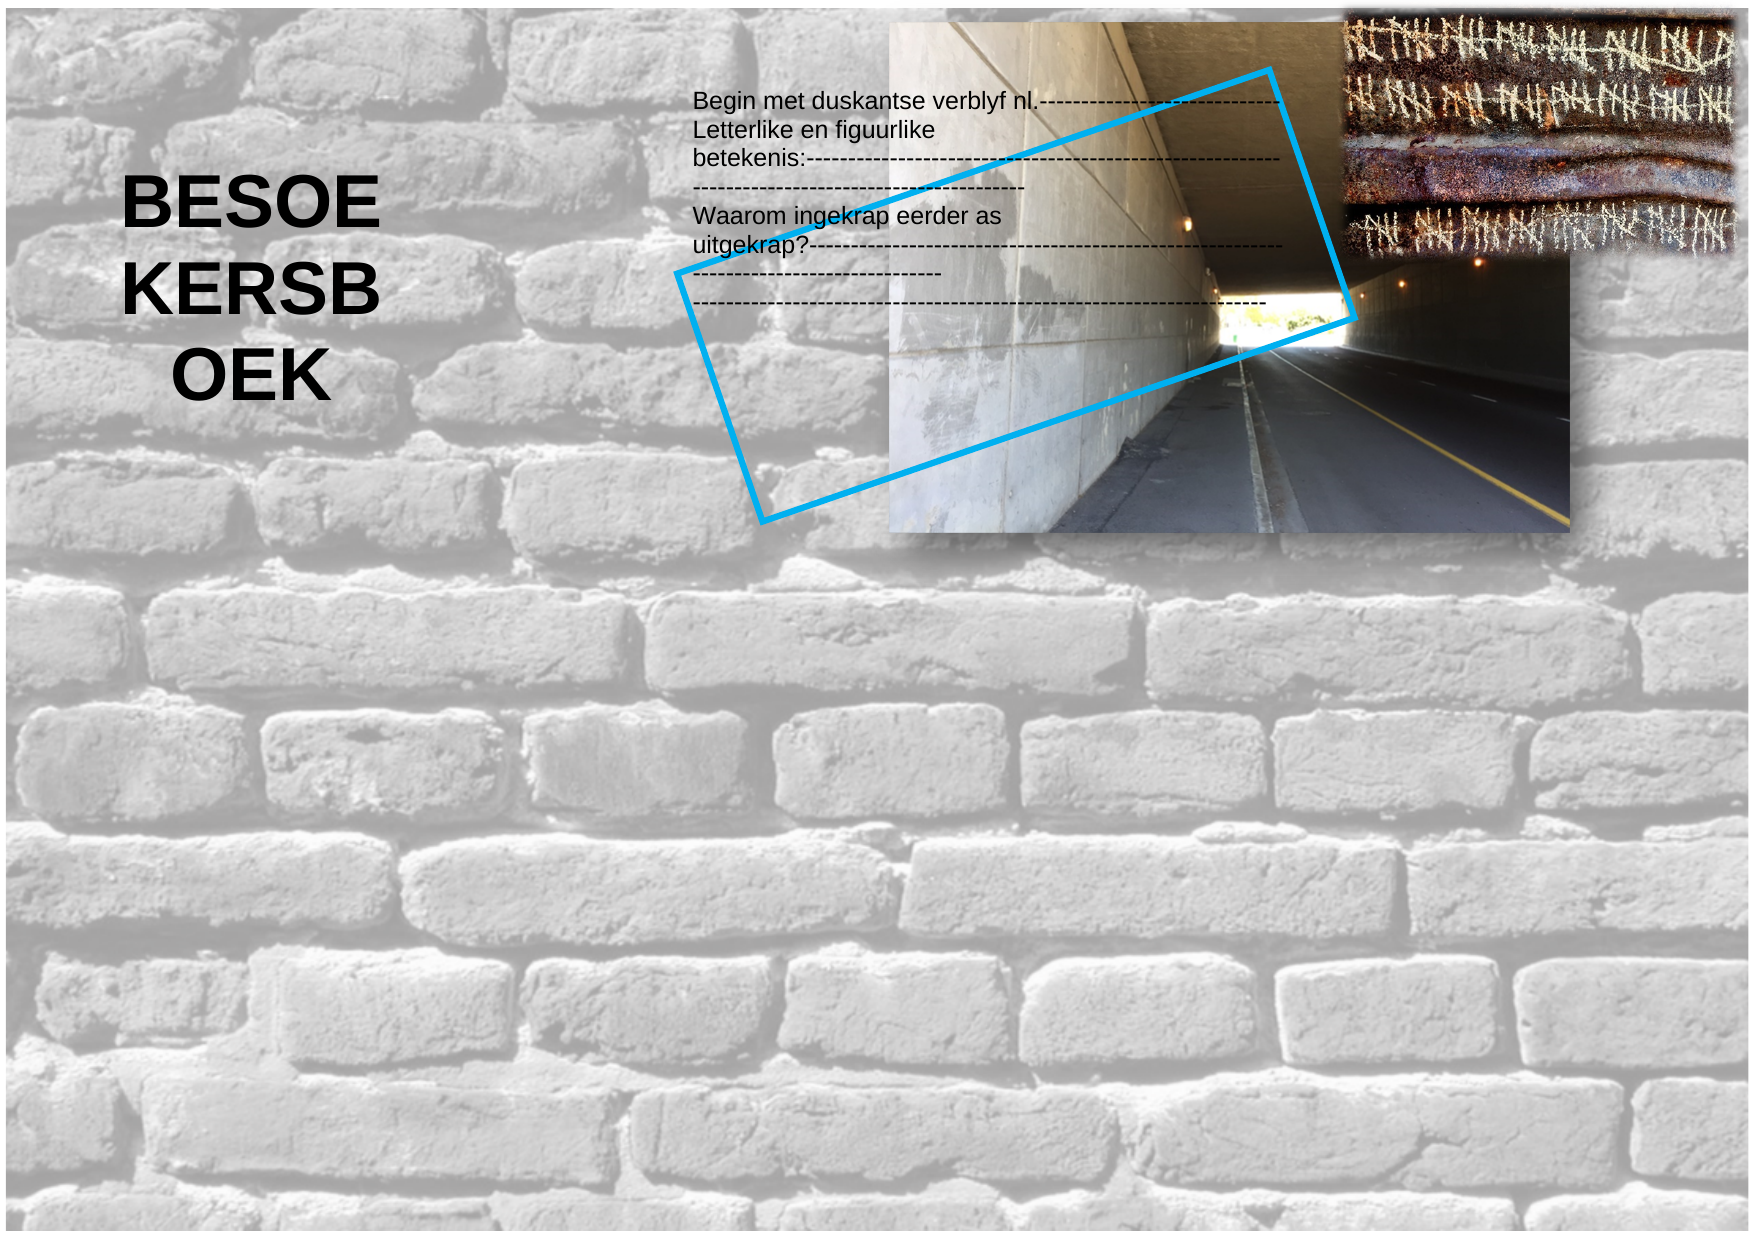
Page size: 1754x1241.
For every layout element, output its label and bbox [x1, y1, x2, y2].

picture [864, 217, 871, 223]
picture [857, 75, 1349, 484]
picture [857, 0, 1746, 598]
